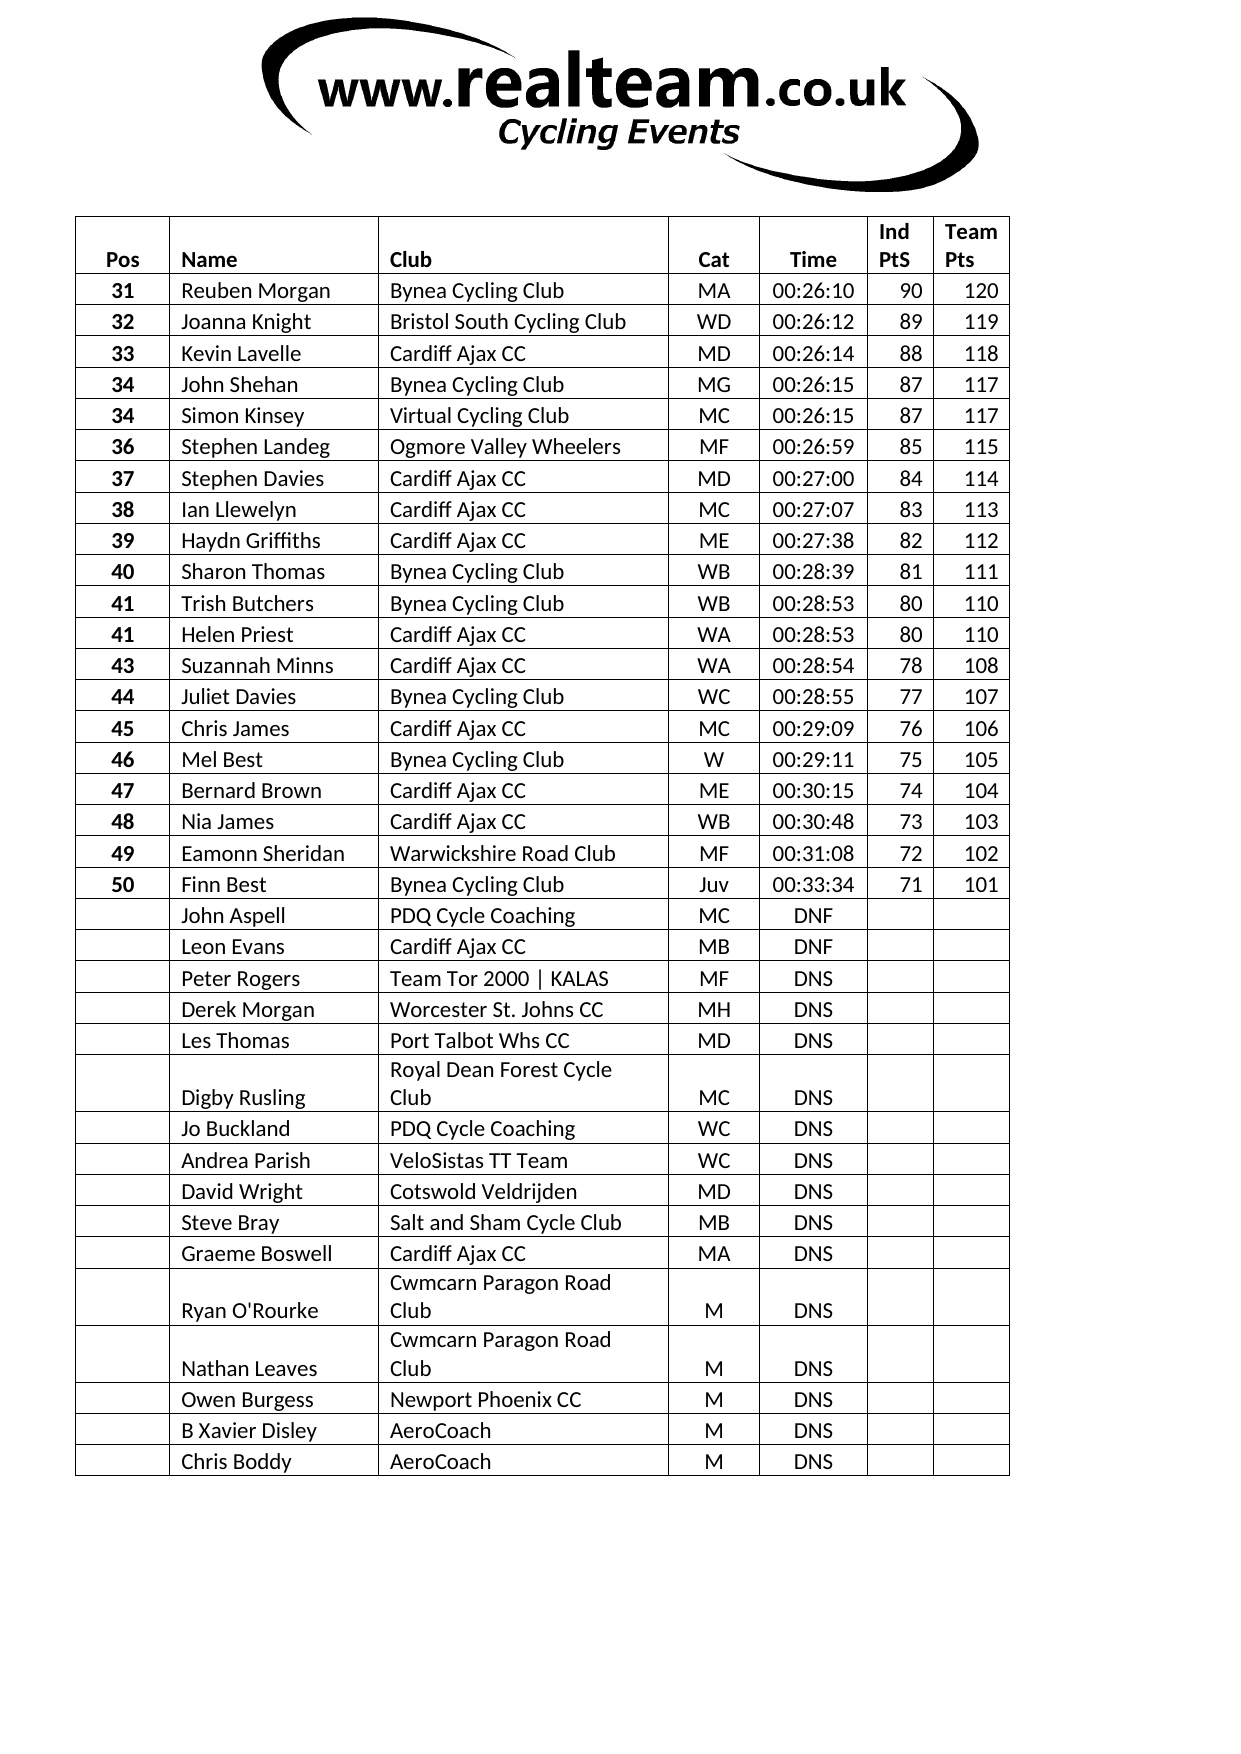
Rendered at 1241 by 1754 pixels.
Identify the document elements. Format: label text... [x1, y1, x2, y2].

table_cell WA [669, 618, 759, 648]
table_cell Steve Bray [170, 1206, 378, 1236]
table_cell 00:28:54 [760, 649, 867, 679]
table_cell 110 [934, 618, 1009, 648]
table_cell 00:28:53 [760, 618, 867, 648]
table_cell Warwickshire Road Club [379, 836, 668, 867]
table_cell 00:26:12 [760, 305, 867, 335]
table_cell Simon Kinsey [170, 399, 378, 429]
table_cell 00:26:15 [760, 368, 867, 398]
table_cell MF [669, 961, 759, 992]
table_cell Kevin Lavelle [170, 336, 378, 367]
table_cell M [669, 1269, 759, 1324]
table_cell [76, 1206, 169, 1236]
table_cell 78 [868, 649, 933, 679]
table_header Time [760, 217, 867, 273]
table_cell Cardiff Ajax CC [379, 711, 668, 742]
table_cell M [669, 1445, 759, 1475]
table_cell Finn Best [170, 868, 378, 898]
table_cell 80 [868, 618, 933, 648]
table_cell [934, 1175, 1009, 1205]
table_header Cat [669, 217, 759, 273]
table_cell 00:26:10 [760, 274, 867, 304]
table_cell Cardiff Ajax CC [379, 618, 668, 648]
table_cell Bynea Cycling Club [379, 555, 668, 585]
table_cell Chris Boddy [170, 1445, 378, 1475]
table_cell [934, 1414, 1009, 1444]
table_cell [868, 1237, 933, 1267]
table_cell [934, 1206, 1009, 1236]
table_cell [934, 1383, 1009, 1413]
table_cell M [669, 1414, 759, 1444]
table_cell VeloSistas TT Team [379, 1144, 668, 1174]
table_cell [934, 899, 1009, 929]
table_cell MF [669, 836, 759, 867]
table_cell Cotswold Veldrijden [379, 1175, 668, 1205]
table_cell WC [669, 680, 759, 710]
table_cell [934, 930, 1009, 960]
table_cell DNS [760, 1445, 867, 1475]
table_cell 00:33:34 [760, 868, 867, 898]
table_cell Virtual Cycling Club [379, 399, 668, 429]
table_cell Helen Priest [170, 618, 378, 648]
table_cell [868, 1055, 933, 1111]
table_cell M [669, 1326, 759, 1382]
table_cell Bernard Brown [170, 774, 378, 804]
table_cell MD [669, 1024, 759, 1054]
table_cell 75 [868, 743, 933, 773]
table_cell Eamonn Sheridan [170, 836, 378, 867]
table_cell 110 [934, 586, 1009, 617]
table_cell 39 [76, 524, 169, 554]
table_cell 00:29:09 [760, 711, 867, 742]
table_cell 00:26:59 [760, 430, 867, 460]
table_cell 38 [76, 493, 169, 523]
table_cell [868, 1112, 933, 1142]
table_cell Digby Rusling [170, 1055, 378, 1111]
table_cell Port Talbot Whs CC [379, 1024, 668, 1054]
table_cell [76, 1175, 169, 1205]
table_cell Suzannah Minns [170, 649, 378, 679]
table_cell [76, 1414, 169, 1444]
table_cell 44 [76, 680, 169, 710]
table_cell 00:27:38 [760, 524, 867, 554]
table_cell W [669, 743, 759, 773]
table_cell [868, 1175, 933, 1205]
table_cell DNS [760, 1206, 867, 1236]
table_cell [934, 993, 1009, 1023]
table_cell 84 [868, 461, 933, 492]
table_cell 103 [934, 805, 1009, 835]
table_cell 77 [868, 680, 933, 710]
table_cell DNF [760, 899, 867, 929]
table_cell Juliet Davies [170, 680, 378, 710]
table_cell [76, 1326, 169, 1382]
table_cell 41 [76, 586, 169, 617]
table_cell 80 [868, 586, 933, 617]
table_cell Chris James [170, 711, 378, 742]
table_cell 73 [868, 805, 933, 835]
table_cell 117 [934, 368, 1009, 398]
table_cell Cardiff Ajax CC [379, 336, 668, 367]
table_cell AeroCoach [379, 1445, 668, 1475]
table_cell 118 [934, 336, 1009, 367]
table_cell Bynea Cycling Club [379, 680, 668, 710]
table_cell 43 [76, 649, 169, 679]
table_cell 00:28:55 [760, 680, 867, 710]
table_cell 119 [934, 305, 1009, 335]
table_cell 00:31:08 [760, 836, 867, 867]
table_cell MC [669, 399, 759, 429]
table_cell PDQ Cycle Coaching [379, 1112, 668, 1142]
table_cell ME [669, 524, 759, 554]
table_cell Les Thomas [170, 1024, 378, 1054]
table_cell 00:27:00 [760, 461, 867, 492]
table_cell [868, 1445, 933, 1475]
table_cell Juv [669, 868, 759, 898]
table_cell [934, 1024, 1009, 1054]
table_cell ME [669, 774, 759, 804]
table_cell Cardiff Ajax CC [379, 461, 668, 492]
table_cell Bynea Cycling Club [379, 274, 668, 304]
table_cell 104 [934, 774, 1009, 804]
table_cell [76, 1269, 169, 1324]
table_cell 00:30:48 [760, 805, 867, 835]
table_cell 00:30:15 [760, 774, 867, 804]
table_cell 83 [868, 493, 933, 523]
table_cell 50 [76, 868, 169, 898]
table_cell MG [669, 368, 759, 398]
table_cell 46 [76, 743, 169, 773]
picture [261, 17, 979, 192]
table_cell WD [669, 305, 759, 335]
table_cell Nia James [170, 805, 378, 835]
table_cell Peter Rogers [170, 961, 378, 992]
table_cell [76, 1112, 169, 1142]
table_cell 48 [76, 805, 169, 835]
table_cell John Shehan [170, 368, 378, 398]
table_cell Owen Burgess [170, 1383, 378, 1413]
table_cell [76, 1055, 169, 1111]
table_cell [868, 993, 933, 1023]
table_cell DNS [760, 1144, 867, 1174]
table_cell [934, 1055, 1009, 1111]
table_cell [76, 1237, 169, 1267]
table_cell 32 [76, 305, 169, 335]
table_cell 34 [76, 399, 169, 429]
table_cell Cwmcarn Paragon Road Club [379, 1269, 668, 1324]
table_cell 49 [76, 836, 169, 867]
table_cell 85 [868, 430, 933, 460]
table_cell Andrea Parish [170, 1144, 378, 1174]
table_cell WB [669, 586, 759, 617]
table_cell 111 [934, 555, 1009, 585]
table_cell 76 [868, 711, 933, 742]
table_cell Bynea Cycling Club [379, 868, 668, 898]
table_cell DNS [760, 1326, 867, 1382]
table_cell DNS [760, 1269, 867, 1324]
table_cell 41 [76, 618, 169, 648]
table_cell 45 [76, 711, 169, 742]
table_cell 31 [76, 274, 169, 304]
table_cell [868, 899, 933, 929]
table_cell 113 [934, 493, 1009, 523]
table_cell 72 [868, 836, 933, 867]
table_cell DNS [760, 1055, 867, 1111]
table_cell Nathan Leaves [170, 1326, 378, 1382]
table_cell [934, 961, 1009, 992]
table_cell MC [669, 1055, 759, 1111]
table_cell Cardiff Ajax CC [379, 1237, 668, 1267]
table_cell MA [669, 274, 759, 304]
table_cell [868, 1414, 933, 1444]
table_cell DNS [760, 1175, 867, 1205]
table_cell 108 [934, 649, 1009, 679]
table_cell Cardiff Ajax CC [379, 805, 668, 835]
table_cell John Aspell [170, 899, 378, 929]
table_cell [76, 1383, 169, 1413]
table_cell [868, 1206, 933, 1236]
table_cell Cardiff Ajax CC [379, 649, 668, 679]
table_cell WA [669, 649, 759, 679]
table_cell [934, 1269, 1009, 1324]
table_cell WC [669, 1144, 759, 1174]
table_cell Bynea Cycling Club [379, 743, 668, 773]
table_header Club [379, 217, 668, 273]
table_cell [934, 1237, 1009, 1267]
table_cell Mel Best [170, 743, 378, 773]
table_cell 71 [868, 868, 933, 898]
table_cell 00:28:39 [760, 555, 867, 585]
table_cell 102 [934, 836, 1009, 867]
table_cell [934, 1445, 1009, 1475]
table_cell Sharon Thomas [170, 555, 378, 585]
table_cell Royal Dean Forest Cycle Club [379, 1055, 668, 1111]
table_cell Leon Evans [170, 930, 378, 960]
table_cell Haydn Griffiths [170, 524, 378, 554]
table_cell B Xavier Disley [170, 1414, 378, 1444]
table_cell 117 [934, 399, 1009, 429]
table_cell Ogmore Valley Wheelers [379, 430, 668, 460]
table_cell Joanna Knight [170, 305, 378, 335]
table_cell [868, 1024, 933, 1054]
table_header Name [170, 217, 378, 273]
table_cell MD [669, 461, 759, 492]
table_cell DNS [760, 961, 867, 992]
table_cell 105 [934, 743, 1009, 773]
table_cell Derek Morgan [170, 993, 378, 1023]
table_cell DNS [760, 993, 867, 1023]
table_cell MF [669, 430, 759, 460]
table_cell [76, 930, 169, 960]
table_cell Ian Llewelyn [170, 493, 378, 523]
table_cell DNS [760, 1112, 867, 1142]
table_cell [76, 899, 169, 929]
table_cell [868, 1144, 933, 1174]
table_cell [934, 1112, 1009, 1142]
table_cell [868, 1269, 933, 1324]
table_cell WC [669, 1112, 759, 1142]
table_cell 74 [868, 774, 933, 804]
table_cell 81 [868, 555, 933, 585]
table_cell Jo Buckland [170, 1112, 378, 1142]
table_cell DNS [760, 1383, 867, 1413]
table_cell Bynea Cycling Club [379, 368, 668, 398]
table_cell 112 [934, 524, 1009, 554]
table_cell 87 [868, 399, 933, 429]
table_cell 36 [76, 430, 169, 460]
table_cell DNS [760, 1414, 867, 1444]
table_cell [868, 961, 933, 992]
table_cell 107 [934, 680, 1009, 710]
table_cell Stephen Davies [170, 461, 378, 492]
table_cell 00:26:15 [760, 399, 867, 429]
table_cell MD [669, 1175, 759, 1205]
table_cell Ryan O'Rourke [170, 1269, 378, 1324]
table_cell Salt and Sham Cycle Club [379, 1206, 668, 1236]
table_cell 47 [76, 774, 169, 804]
table_cell WB [669, 805, 759, 835]
table_cell 88 [868, 336, 933, 367]
table_cell Bynea Cycling Club [379, 586, 668, 617]
table_cell Newport Phoenix CC [379, 1383, 668, 1413]
table_cell 37 [76, 461, 169, 492]
table_cell AeroCoach [379, 1414, 668, 1444]
table_cell MB [669, 1206, 759, 1236]
table_cell Worcester St. Johns CC [379, 993, 668, 1023]
table_cell Stephen Landeg [170, 430, 378, 460]
table_cell MH [669, 993, 759, 1023]
table_header Pos [76, 217, 169, 273]
table_cell Team Tor 2000 | KALAS [379, 961, 668, 992]
table_cell [76, 961, 169, 992]
table_cell [934, 1326, 1009, 1382]
table_cell Cardiff Ajax CC [379, 524, 668, 554]
table_cell 87 [868, 368, 933, 398]
table_cell 82 [868, 524, 933, 554]
table_cell [868, 1326, 933, 1382]
table_cell MA [669, 1237, 759, 1267]
table_cell MC [669, 493, 759, 523]
table_cell 90 [868, 274, 933, 304]
table_cell Trish Butchers [170, 586, 378, 617]
table_cell MC [669, 711, 759, 742]
table_cell 101 [934, 868, 1009, 898]
table_cell 00:27:07 [760, 493, 867, 523]
table_cell Graeme Boswell [170, 1237, 378, 1267]
table_cell [868, 1383, 933, 1413]
table_cell 40 [76, 555, 169, 585]
table_header Team Pts [934, 217, 1009, 273]
table_cell 114 [934, 461, 1009, 492]
table_cell [934, 1144, 1009, 1174]
table_cell 89 [868, 305, 933, 335]
table_cell 00:29:11 [760, 743, 867, 773]
table_cell DNF [760, 930, 867, 960]
table_cell 33 [76, 336, 169, 367]
table_cell WB [669, 555, 759, 585]
table_cell 00:28:53 [760, 586, 867, 617]
table_cell David Wright [170, 1175, 378, 1205]
table_cell Bristol South Cycling Club [379, 305, 668, 335]
table_cell Cardiff Ajax CC [379, 774, 668, 804]
table_cell DNS [760, 1237, 867, 1267]
table_cell Reuben Morgan [170, 274, 378, 304]
table_cell [76, 1445, 169, 1475]
table_cell 00:26:14 [760, 336, 867, 367]
table_cell 115 [934, 430, 1009, 460]
table_cell M [669, 1383, 759, 1413]
table_cell [76, 1144, 169, 1174]
table_cell DNS [760, 1024, 867, 1054]
table_cell MC [669, 899, 759, 929]
table_cell PDQ Cycle Coaching [379, 899, 668, 929]
table_cell Cwmcarn Paragon Road Club [379, 1326, 668, 1382]
table_cell 34 [76, 368, 169, 398]
table_cell Cardiff Ajax CC [379, 930, 668, 960]
table_cell MD [669, 336, 759, 367]
table_cell [76, 1024, 169, 1054]
table_cell 106 [934, 711, 1009, 742]
table_cell Cardiff Ajax CC [379, 493, 668, 523]
table_header Ind PtS [868, 217, 933, 273]
table_cell MB [669, 930, 759, 960]
table_cell [868, 930, 933, 960]
table_cell 120 [934, 274, 1009, 304]
table_cell [76, 993, 169, 1023]
